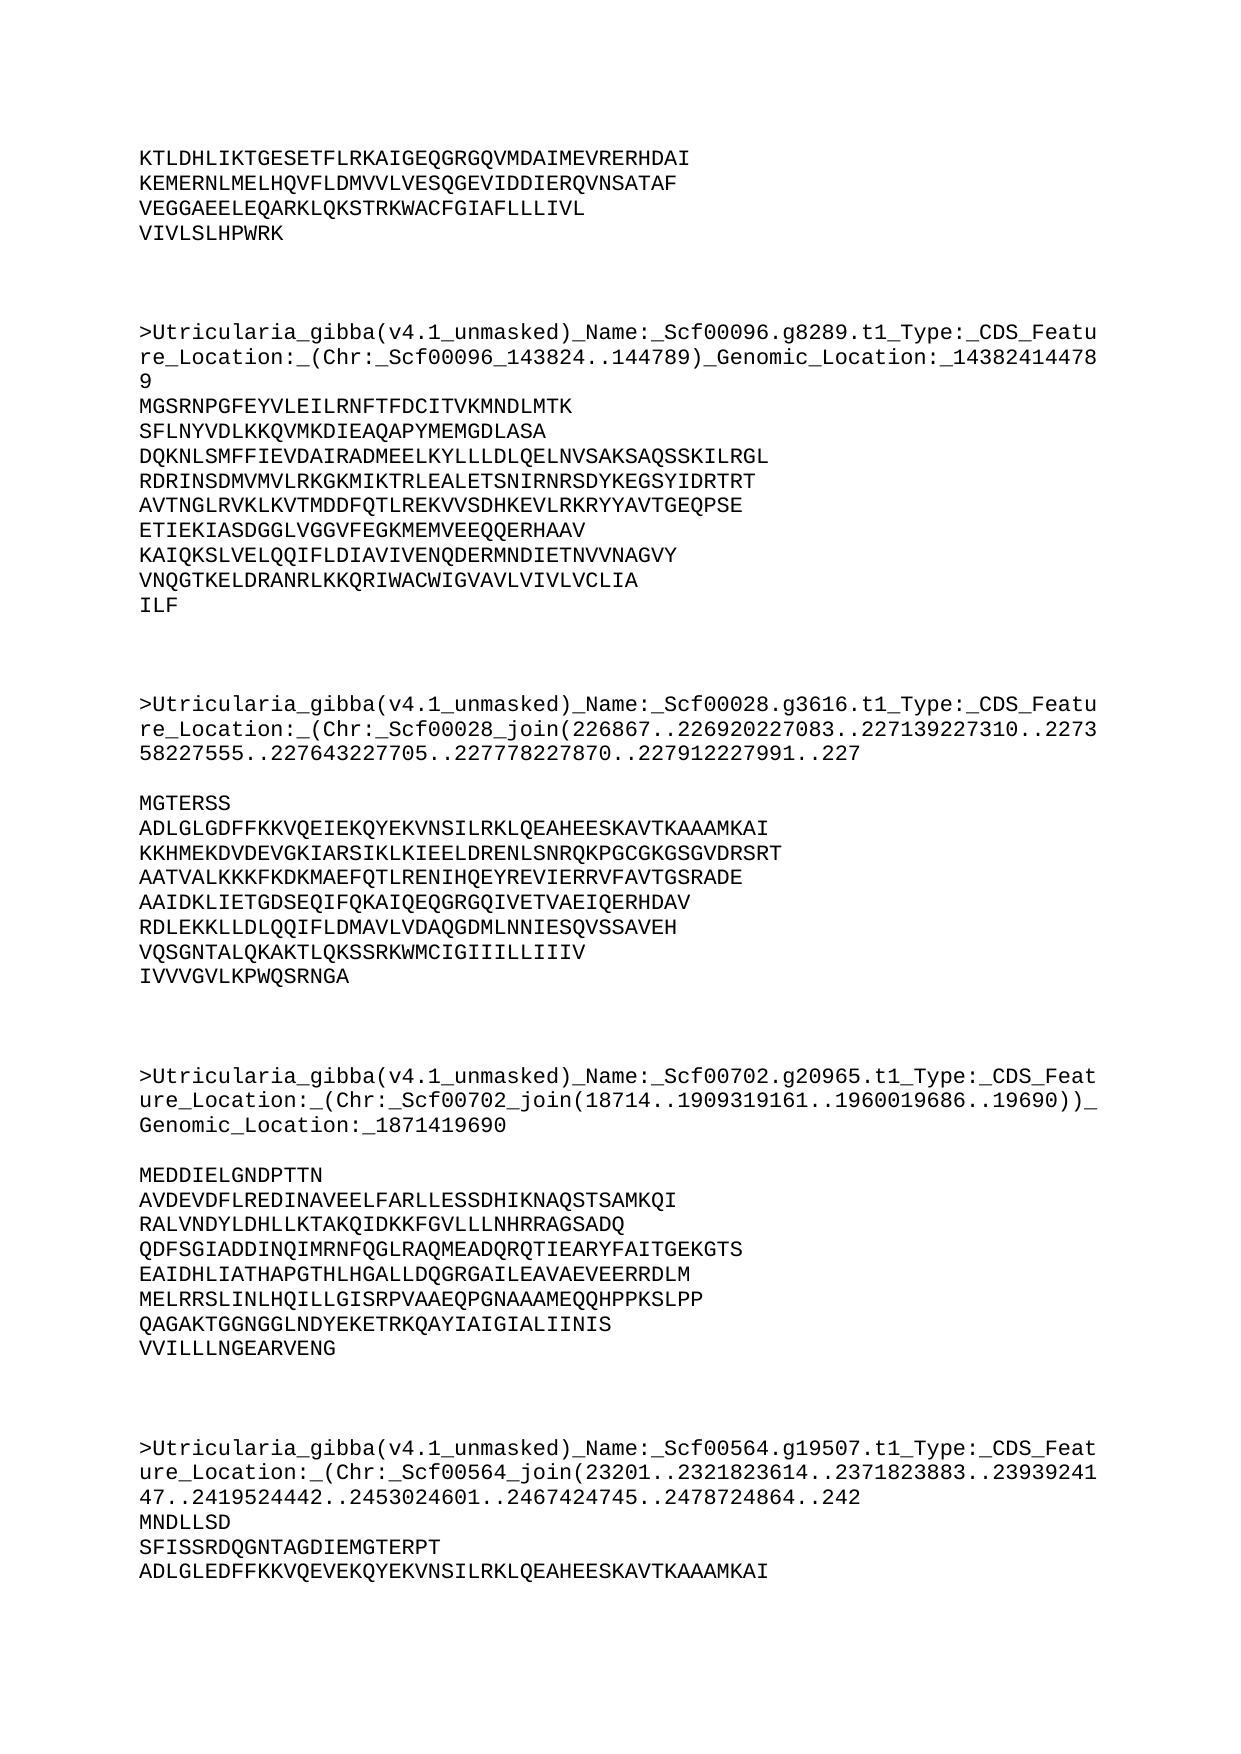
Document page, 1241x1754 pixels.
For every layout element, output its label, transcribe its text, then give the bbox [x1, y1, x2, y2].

text RALVNDYLDHLLKTAKQIDKKFGVLLLNHRRAGSADQ [139, 1214, 1101, 1238]
text VVILLLNGEARVENG [139, 1338, 1101, 1362]
text MGSRNPGFEYVLEILRNFTFDCITVKMNDLMTK [139, 396, 1101, 420]
text AAIDKLIETGDSEQIFQKAIQEQGRGQIVETVAEIQERHDAV [139, 891, 1101, 916]
text VQSGNTALQKAKTLQKSSRKWMCIGIIILLIIIV [139, 941, 1101, 966]
text AATVALKKKFKDKMAEFQTLRENIHQEYREVIERRVFAVTGSRADE [139, 867, 1101, 891]
text IVVVGVLKPWQSRNGA [139, 966, 1101, 991]
text KTLDHLIKTGESETFLRKAIGEQGRGQVMDAIMEVRERHDAI [139, 148, 1101, 172]
text ILF [139, 594, 1101, 619]
text VIVLSLHPWRK [139, 222, 1101, 247]
text QDFSGIADDINQIMRNFQGLRAQMEADQRQTIEARYFAITGEKGTS [139, 1238, 1101, 1263]
text KAIQKSLVELQQIFLDIAVIVENQDERMNDIETNVVNAGVY [139, 544, 1101, 569]
text MGTERSS [139, 792, 1101, 817]
text >Utricularia_gibba(v4.1_unmasked)_Name:_Scf00096.g8289.t1_Type:_CDS_Feature_Location:_(Chr:_Scf00096_143824..144789)_Genomic_Location:_143824144789 [139, 321, 1101, 396]
text EAIDHLIATHAPGTHLHGALLDQGRGAILEAVAEVEERRDLM [139, 1263, 1101, 1288]
text RDLEKKLLDLQQIFLDMAVLVDAQGDMLNNIESQVSSAVEH [139, 916, 1101, 941]
text >Utricularia_gibba(v4.1_unmasked)_Name:_Scf00564.g19507.t1_Type:_CDS_Feature_Location:_(Chr:_Scf00564_join(23201..2321823614..2371823883..2393924147..2419524442..2453024601..2467424745..2478724864..242 [139, 1437, 1101, 1511]
text DQKNLSMFFIEVDAIRADMEELKYLLLDLQELNVSAKSAQSSKILRGL [139, 445, 1101, 470]
text SFISSRDQGNTAGDIEMGTERPT [139, 1536, 1101, 1561]
text MEDDIELGNDPTTN [139, 1164, 1101, 1189]
text SFLNYVDLKKQVMKDIEAQAPYMEMGDLASA [139, 420, 1101, 445]
text RDRINSDMVMVLRKGKMIKTRLEALETSNIRNRSDYKEGSYIDRTRT [139, 470, 1101, 495]
text ADLGLEDFFKKVQEVEKQYEKVNSILRKLQEAHEESKAVTKAAAMKAI [139, 1561, 1101, 1586]
text >Utricularia_gibba(v4.1_unmasked)_Name:_Scf00028.g3616.t1_Type:_CDS_Feature_Location:_(Chr:_Scf00028_join(226867..226920227083..227139227310..227358227555..227643227705..227778227870..227912227991..227 [139, 693, 1101, 767]
text KKHMEKDVDEVGKIARSIKLKIEELDRENLSNRQKPGCGKGSGVDRSRT [139, 842, 1101, 867]
text KEMERNLMELHQVFLDMVVLVESQGEVIDDIERQVNSATAF [139, 172, 1101, 197]
text VNQGTKELDRANRLKKQRIWACWIGVAVLVIVLVCLIA [139, 569, 1101, 594]
text MNDLLSD [139, 1511, 1101, 1536]
text QAGAKTGGNGGLNDYEKETRKQAYIAIGIALIINIS [139, 1313, 1101, 1338]
text AVTNGLRVKLKVTMDDFQTLREKVVSDHKEVLRKRYYAVTGEQPSE [139, 495, 1101, 519]
text VEGGAEELEQARKLQKSTRKWACFGIAFLLLIVL [139, 197, 1101, 222]
text MELRRSLINLHQILLGISRPVAAEQPGNAAAMEQQHPPKSLPP [139, 1288, 1101, 1313]
text ETIEKIASDGGLVGGVFEGKMEMVEEQQERHAAV [139, 519, 1101, 544]
text AVDEVDFLREDINAVEELFARLLESSDHIKNAQSTSAMKQI [139, 1189, 1101, 1214]
text >Utricularia_gibba(v4.1_unmasked)_Name:_Scf00702.g20965.t1_Type:_CDS_Feature_Location:_(Chr:_Scf00702_join(18714..1909319161..1960019686..19690))_Genomic_Location:_1871419690 [139, 1065, 1101, 1139]
text ADLGLGDFFKKVQEIEKQYEKVNSILRKLQEAHEESKAVTKAAAMKAI [139, 817, 1101, 842]
